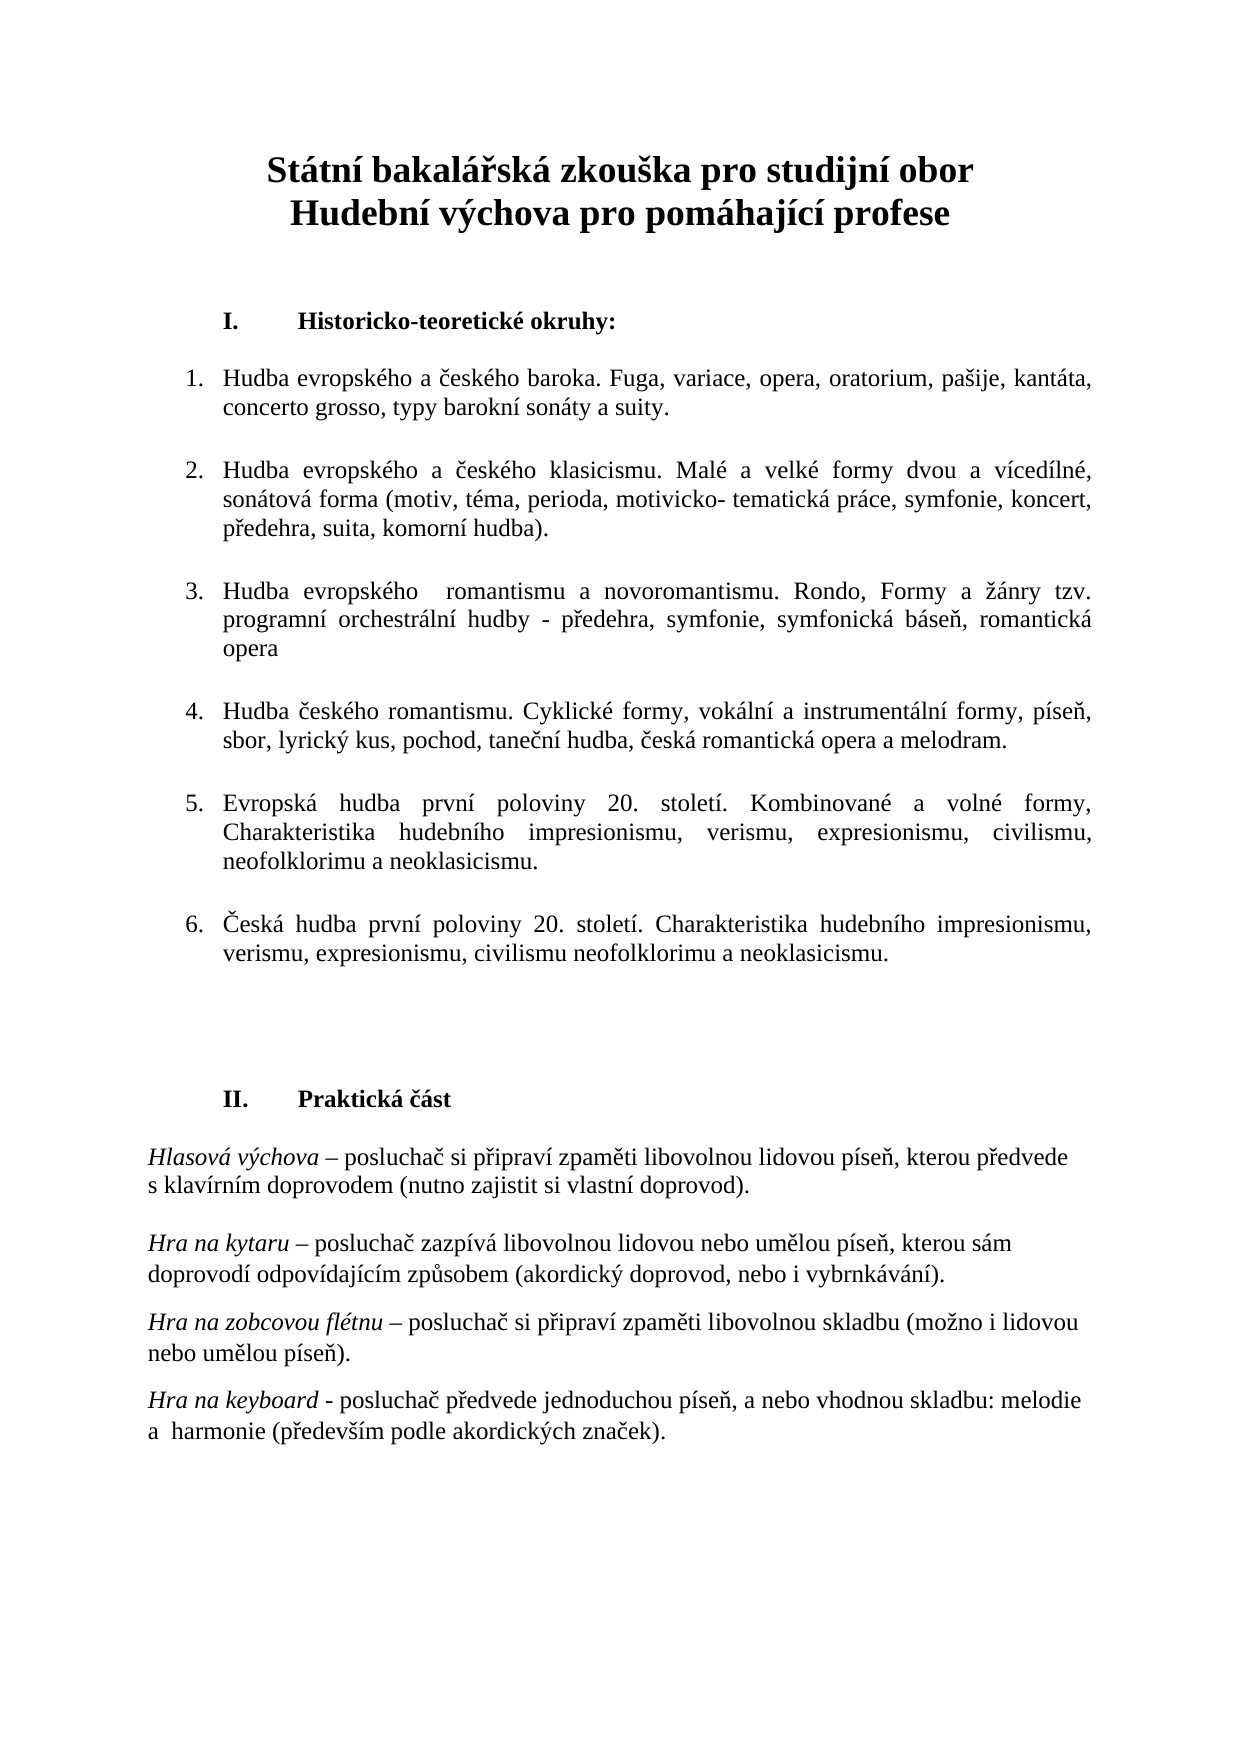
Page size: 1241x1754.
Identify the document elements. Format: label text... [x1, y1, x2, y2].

list Historicko-teoretické okruhy: [223, 306, 1093, 334]
list Evropská hudba první poloviny 20. století. Kombinované a volné formy, Charakteristika hudebního impresionismu, verismu, expresionismu, civilismu, neofolklorimu a neoklasicismu. [185, 788, 1093, 874]
text Hra na kytaru – posluchač zazpívá libovolnou lidovou nebo umělou píseň, kterou sám doprovodí odpovídajícím způsobem (akordický doprovod, nebo i vybrnkávání). [148, 1228, 1093, 1288]
text Hlasová výchova – posluchač si připraví zpaměti libovolnou lidovou píseň, kterou předvede s klavírním doprovodem (nutno zajistit si vlastní doprovod). [148, 1142, 1093, 1199]
list Praktická část [223, 1084, 1093, 1113]
list Česká hudba první poloviny 20. století. Charakteristika hudebního impresionismu, verismu, expresionismu, civilismu neofolklorimu a neoklasicismu. [185, 909, 1093, 966]
text Státní bakalářská zkouška pro studijní obor Hudební výchova pro pomáhající profese [148, 148, 1093, 234]
text Hra na zobcovou flétnu – posluchač si připraví zpaměti libovolnou skladbu (možno i lidovou nebo umělou píseň). [148, 1307, 1093, 1366]
list Hudba evropského romantismu a novoromantismu. Rondo, Formy a žánry tzv. programní orchestrální hudby - předehra, symfonie, symfonická báseň, romantická opera [185, 576, 1093, 662]
list Hudba českého romantismu. Cyklické formy, vokální a instrumentální formy, píseň, sbor, lyrický kus, pochod, taneční hudba, česká romantická opera a melodram. [185, 696, 1093, 754]
text Hra na keyboard - posluchač předvede jednoduchou píseň, a nebo vhodnou skladbu: melodie a harmonie (především podle akordických značek). [148, 1385, 1093, 1445]
list Hudba evropského a českého klasicismu. Malé a velké formy dvou a vícedílné, sonátová forma (motiv, téma, perioda, motivicko- tematická práce, symfonie, koncert, předehra, suita, komorní hudba). [185, 455, 1093, 541]
list Hudba evropského a českého baroka. Fuga, variace, opera, oratorium, pašije, kantáta, concerto grosso, typy barokní sonáty a suity. [185, 363, 1093, 421]
